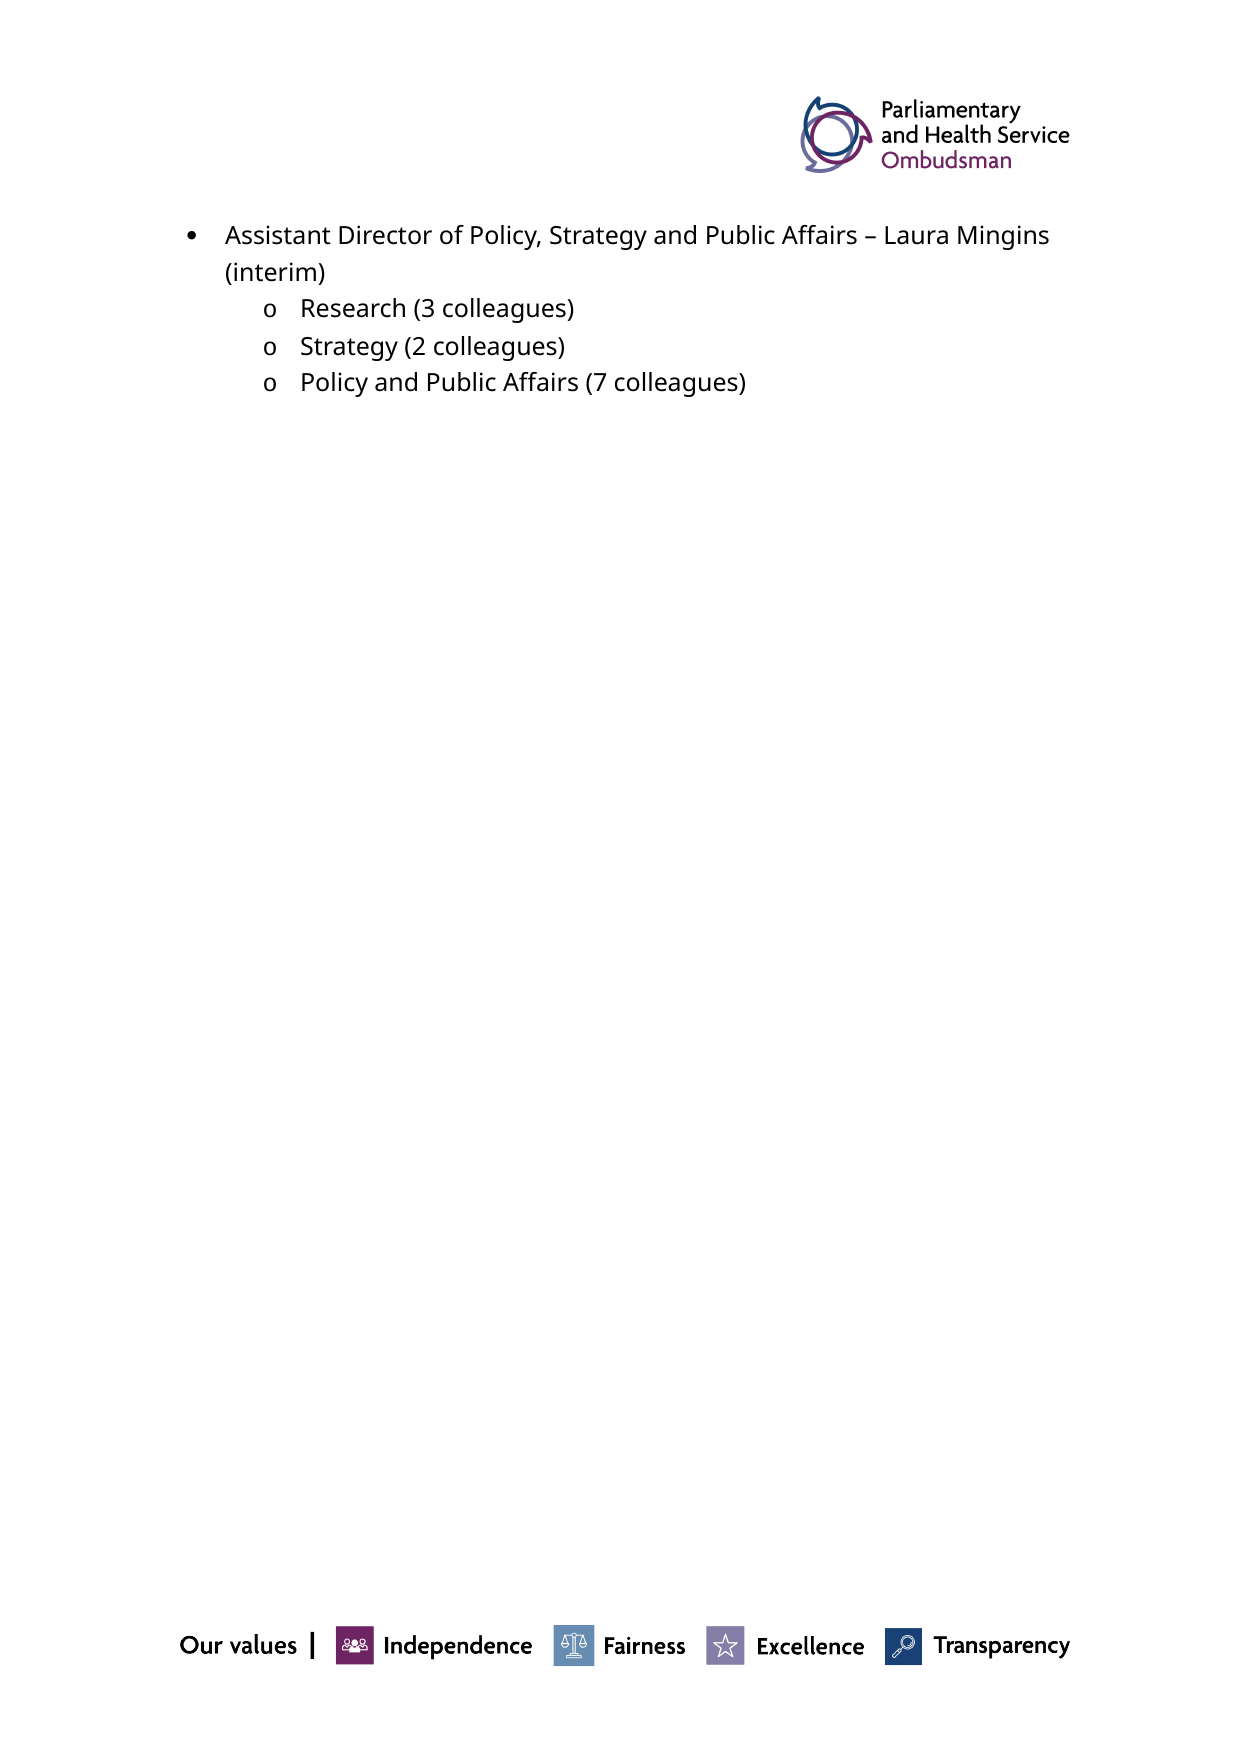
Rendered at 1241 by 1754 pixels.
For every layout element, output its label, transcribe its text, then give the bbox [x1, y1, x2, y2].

list Assistant Director of Policy, Strategy and Public Affairs – Laura Mingins (interim) [187, 218, 1090, 288]
picture [781, 73, 1091, 190]
list Strategy (2 colleagues) [262, 328, 1090, 362]
list Research (3 colleagues) [262, 291, 1090, 325]
list Policy and Public Affairs (7 colleagues) [262, 365, 1090, 399]
picture [150, 1603, 1091, 1681]
